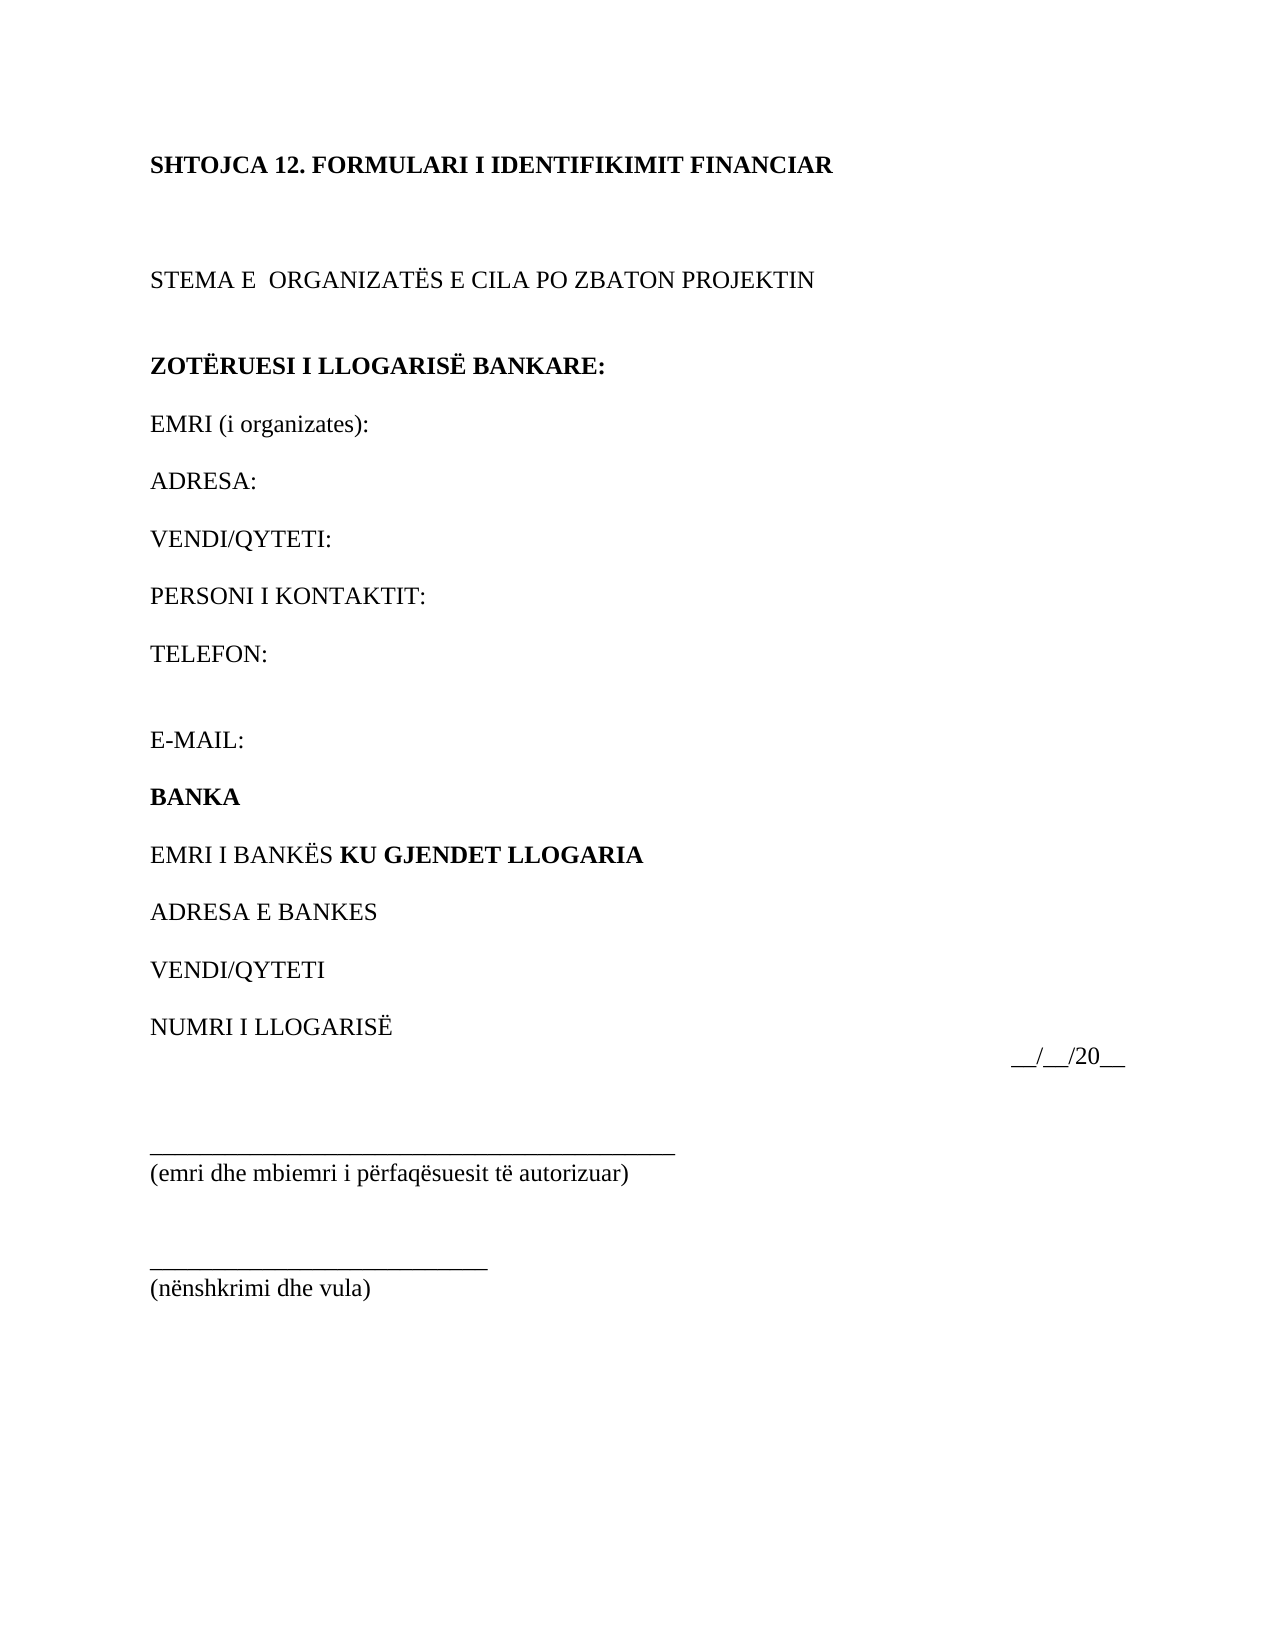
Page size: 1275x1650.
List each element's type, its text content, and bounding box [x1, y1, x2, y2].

text __________________________________________ [150, 1129, 1125, 1158]
text STEMA E ORGANIZATËS E CILA PO ZBATON PROJEKTIN [150, 265, 1125, 294]
text SHTOJCA 12. FORMULARI I IDENTIFIKIMIT FINANCIAR [150, 150, 1125, 179]
text ___________________________ [150, 1244, 1125, 1273]
text NUMRI I LLOGARISË [150, 1012, 1125, 1041]
text VENDI/QYTETI: [150, 524, 1125, 552]
text PERSONI I KONTAKTIT: [150, 581, 1125, 610]
text BANKA [150, 782, 1125, 811]
text EMRI (i organizates): [150, 409, 1125, 437]
text (emri dhe mbiemri i përfaqësuesit të autorizuar) [150, 1158, 1125, 1187]
text ADRESA E BANKES [150, 897, 1125, 926]
text ZOTËRUESI I LLOGARISË BANKARE: [150, 351, 1125, 380]
text E-MAIL: [150, 725, 1125, 754]
text (nënshkrimi dhe vula) [150, 1273, 1125, 1302]
text ADRESA: [150, 466, 1125, 495]
text __/__/20__ [150, 1041, 1125, 1070]
text TELEFON: [150, 639, 1125, 667]
text EMRI I BANKËS KU GJENDET LLOGARIA [150, 840, 1125, 869]
text VENDI/QYTETI [150, 955, 1125, 984]
